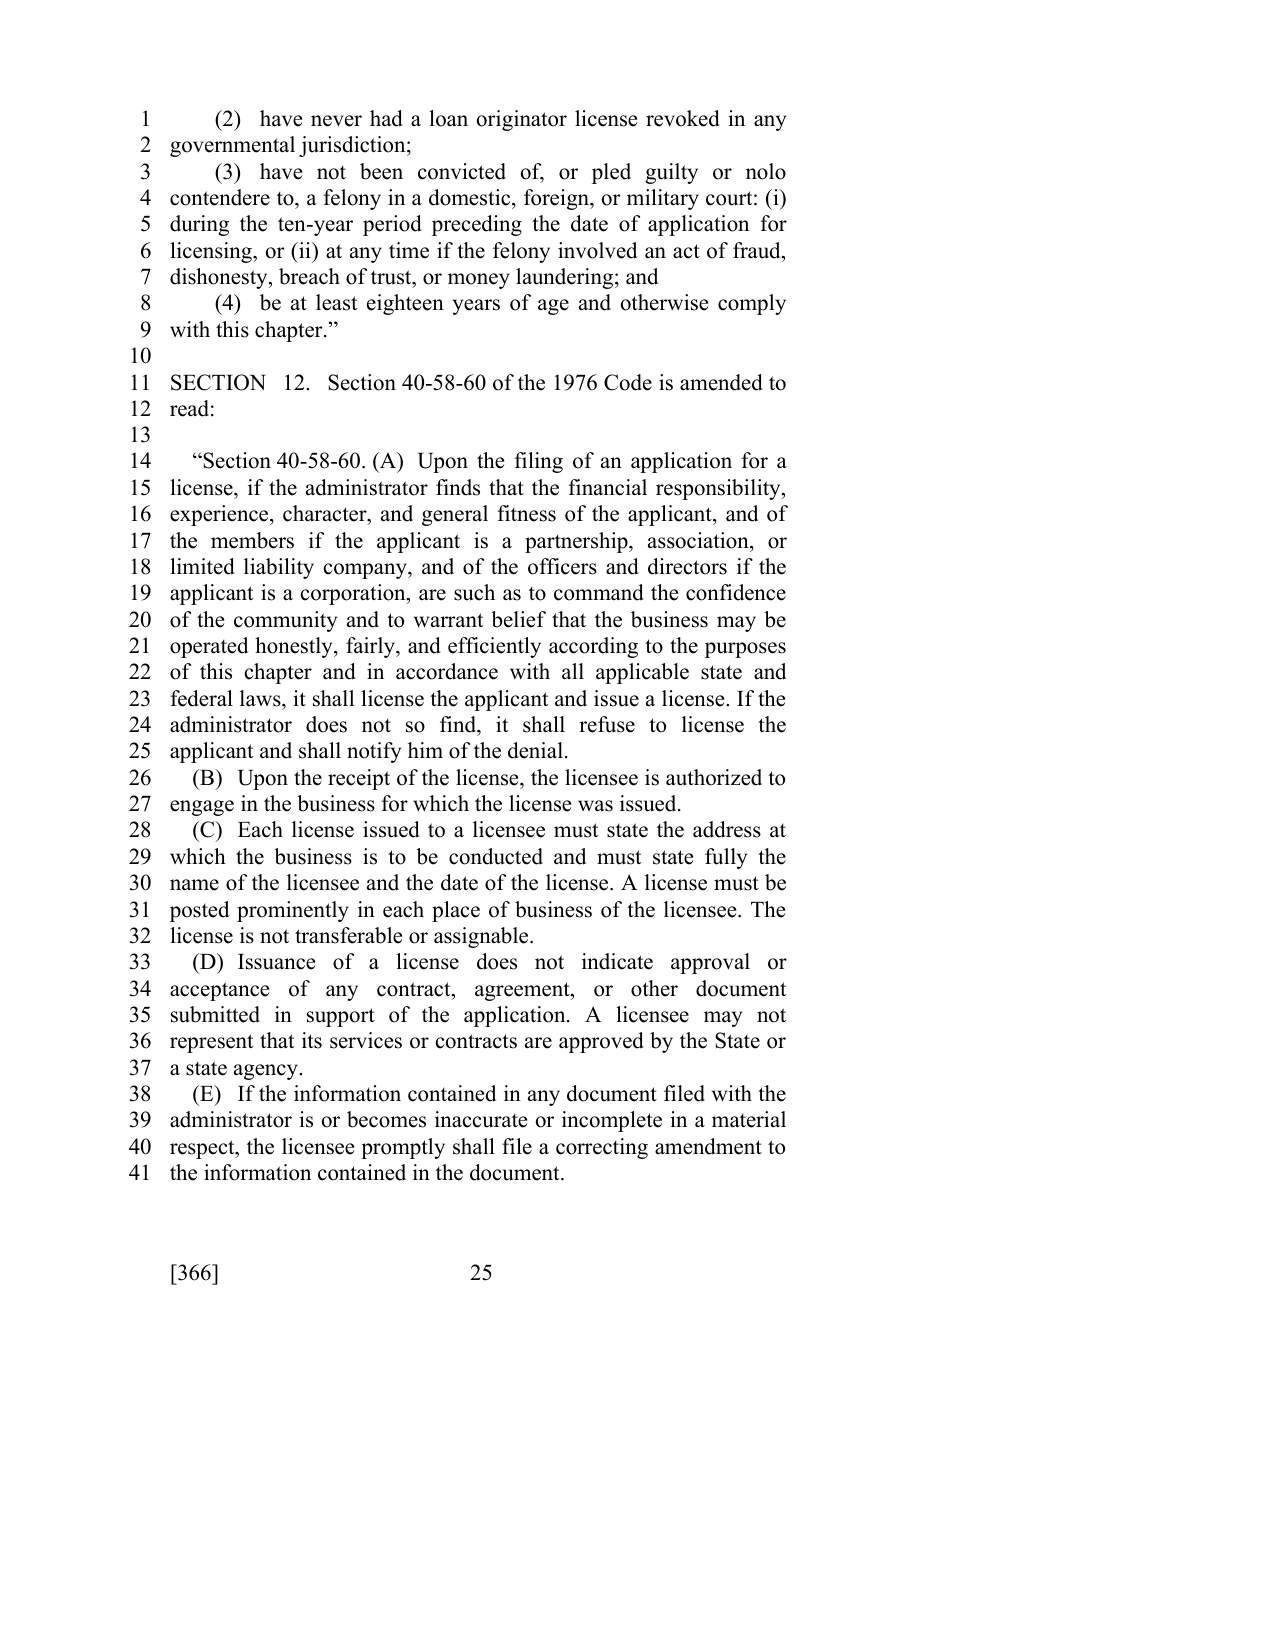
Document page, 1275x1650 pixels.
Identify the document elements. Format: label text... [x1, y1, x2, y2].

text (4) be at least eighteen years of age and otherwise comply with this chapter.” [169, 289, 787, 342]
text (B) Upon the receipt of the license, the licensee is authorized to engage in the business for which the license was issued. [169, 764, 787, 817]
text (3) have not been convicted of, or pled guilty or nolo contendere to, a felony in a domestic, foreign, or military court: (i) during the ten-year period preceding the date of application for licensing, or (ii) at any time if the felony involved an act of fraud, dishonesty, breach of trust, or money laundering; and [169, 158, 787, 289]
text (2) have never had a loan originator license revoked in any governmental jurisdiction; [169, 105, 787, 158]
text (D) Issuance of a license does not indicate approval or acceptance of any contract, agreement, or other document submitted in support of the application. A licensee may not represent that its services or contracts are approved by the State or a state agency. [169, 948, 787, 1080]
text SECTION 12. Section 40-58-60 of the 1976 Code is amended to read: [169, 368, 787, 421]
text “Section 40-58-60. (A) Upon the filing of an application for a license, if the administrator finds that the financial responsibility, experience, character, and general fitness of the applicant, and of the members if the applicant is a partnership, association, or limited liability company, and of the officers and directors if the applicant is a corporation, are such as to command the confidence of the community and to warrant belief that the business may be operated honestly, fairly, and efficiently according to the purposes of this chapter and in accordance with all applicable state and federal laws, it shall license the applicant and issue a license. If the administrator does not so find, it shall refuse to license the applicant and shall notify him of the denial. [169, 448, 787, 764]
text (C) Each license issued to a licensee must state the address at which the business is to be conducted and must state fully the name of the licensee and the date of the license. A license must be posted prominently in each place of business of the licensee. The license is not transferable or assignable. [169, 817, 787, 948]
text (E) If the information contained in any document filed with the administrator is or becomes inaccurate or incomplete in a material respect, the licensee promptly shall file a correcting amendment to the information contained in the document. [169, 1080, 787, 1186]
